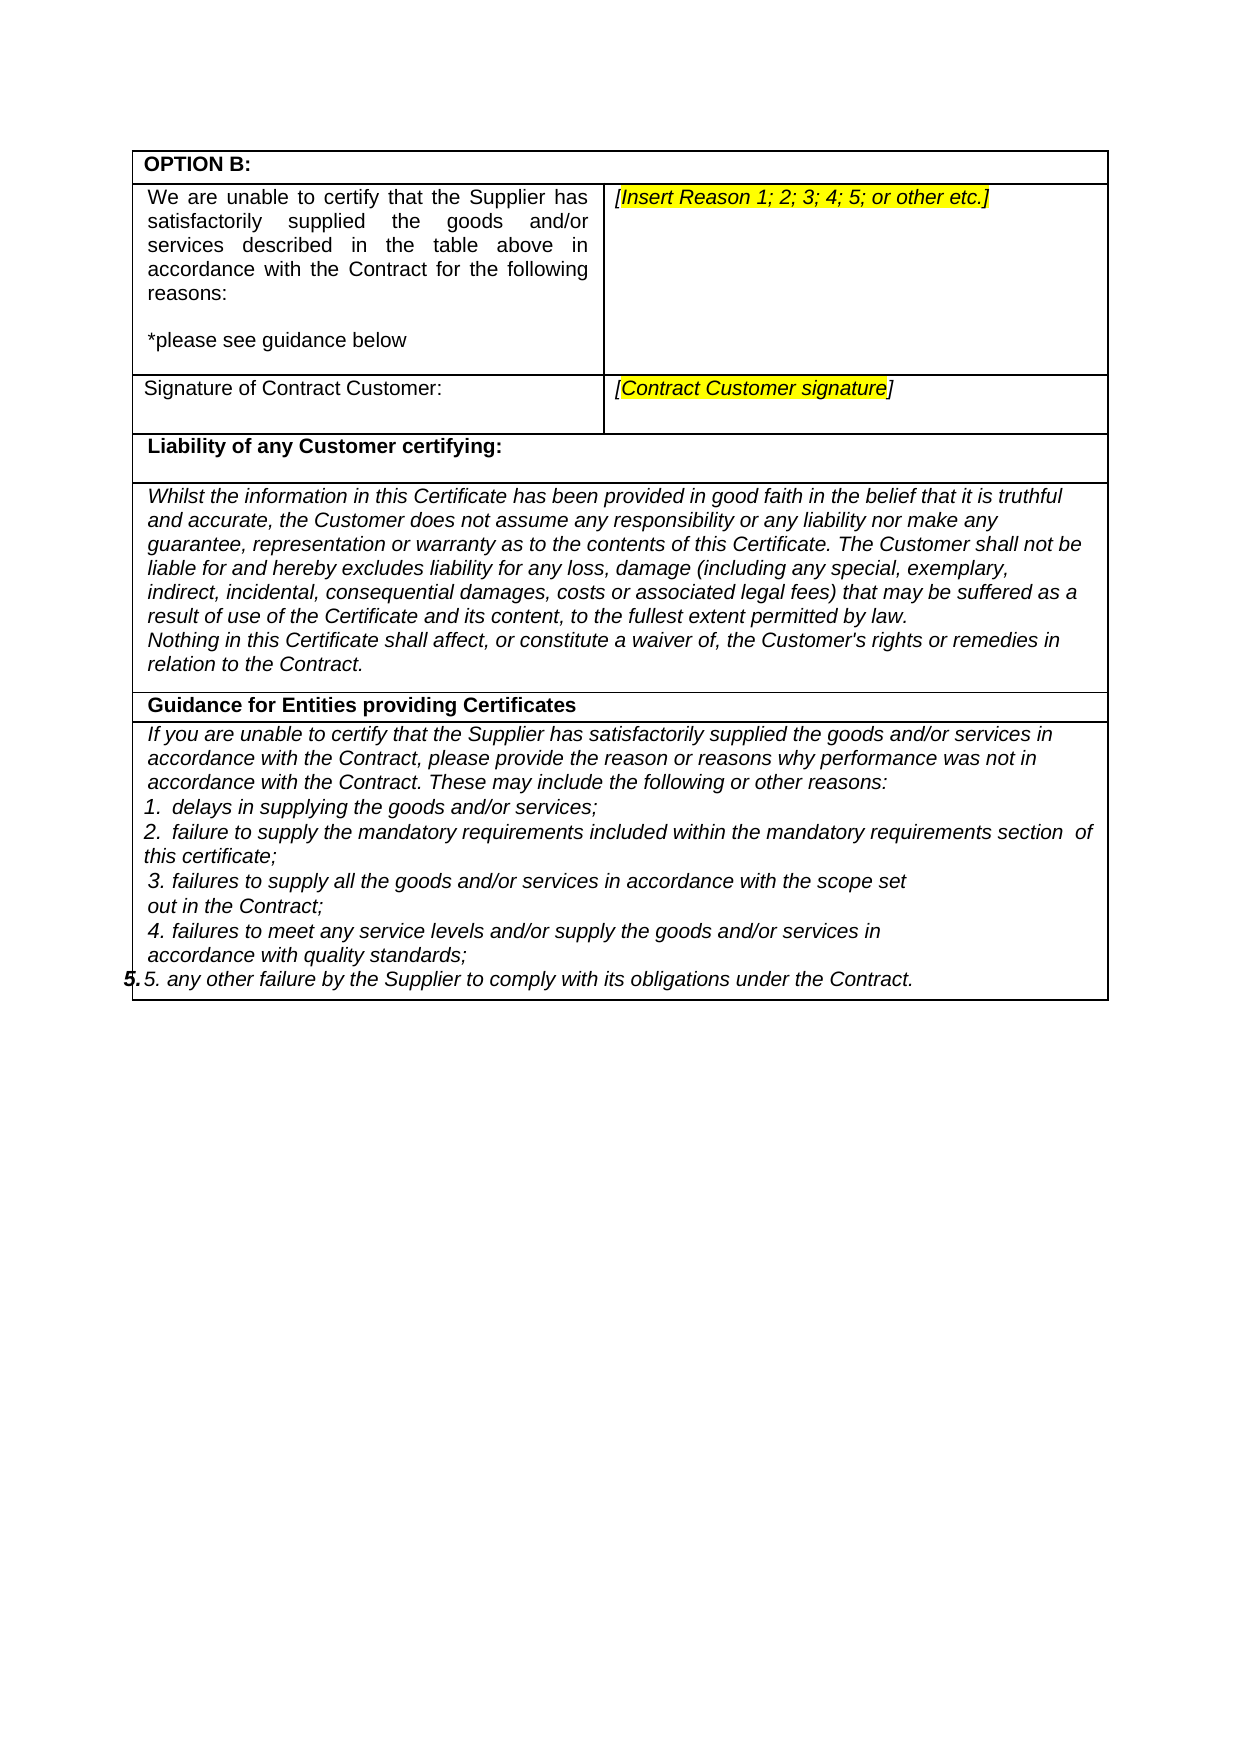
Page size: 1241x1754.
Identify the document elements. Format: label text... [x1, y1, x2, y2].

table_cell If you are unable to certify that the Supplier has satisfactorily supplied the goods and/or services in accordance with the Contract, please provide the reason or reasons why performance was not in accordance with the Contract. These may include the following or other reasons: delays in supplying the goods and/or services; failure to supply the mandatory requirements included within the mandatory requirements section of this certificate; failures to supply all the goods and/or services in accordance with the scope set out in the Contract; failures to meet any service levels and/or supply the goods and/or services in accordance with quality standards; 5. any other failure by the Supplier to comply with its obligations under the Contract. [133, 723, 1107, 999]
table_cell Liability of any Customer certifying: [133, 435, 1107, 482]
table_cell Whilst the information in this Certificate has been provided in good faith in the belief that it is truthful and accurate, the Customer does not assume any responsibility or any liability nor make any guarantee, representation or warranty as to the contents of this Certificate. The Customer shall not be liable for and hereby excludes liability for any loss, damage (including any special, exemplary, indirect, incidental, consequential damages, costs or associated legal fees) that may be suffered as a result of use of the Certificate and its content, to the fullest extent permitted by law. Nothing in this Certificate shall affect, or constitute a waiver of, the Customer's rights or remedies in relation to the Contract. [133, 484, 1107, 692]
table_cell Guidance for Entities providing Certificates [133, 693, 1107, 721]
table_cell [Contract Customer signature] [605, 376, 1107, 433]
table_cell [Insert Reason 1; 2; 3; 4; 5; or other etc.] [605, 185, 1107, 374]
table_cell We are unable to certify that the Supplier has satisfactorily supplied the goods and/or services described in the table above in accordance with the Contract for the following reasons: *please see guidance below [133, 185, 603, 374]
table_cell OPTION B: [133, 152, 1107, 183]
table_cell Signature of Contract Customer: [133, 376, 603, 433]
